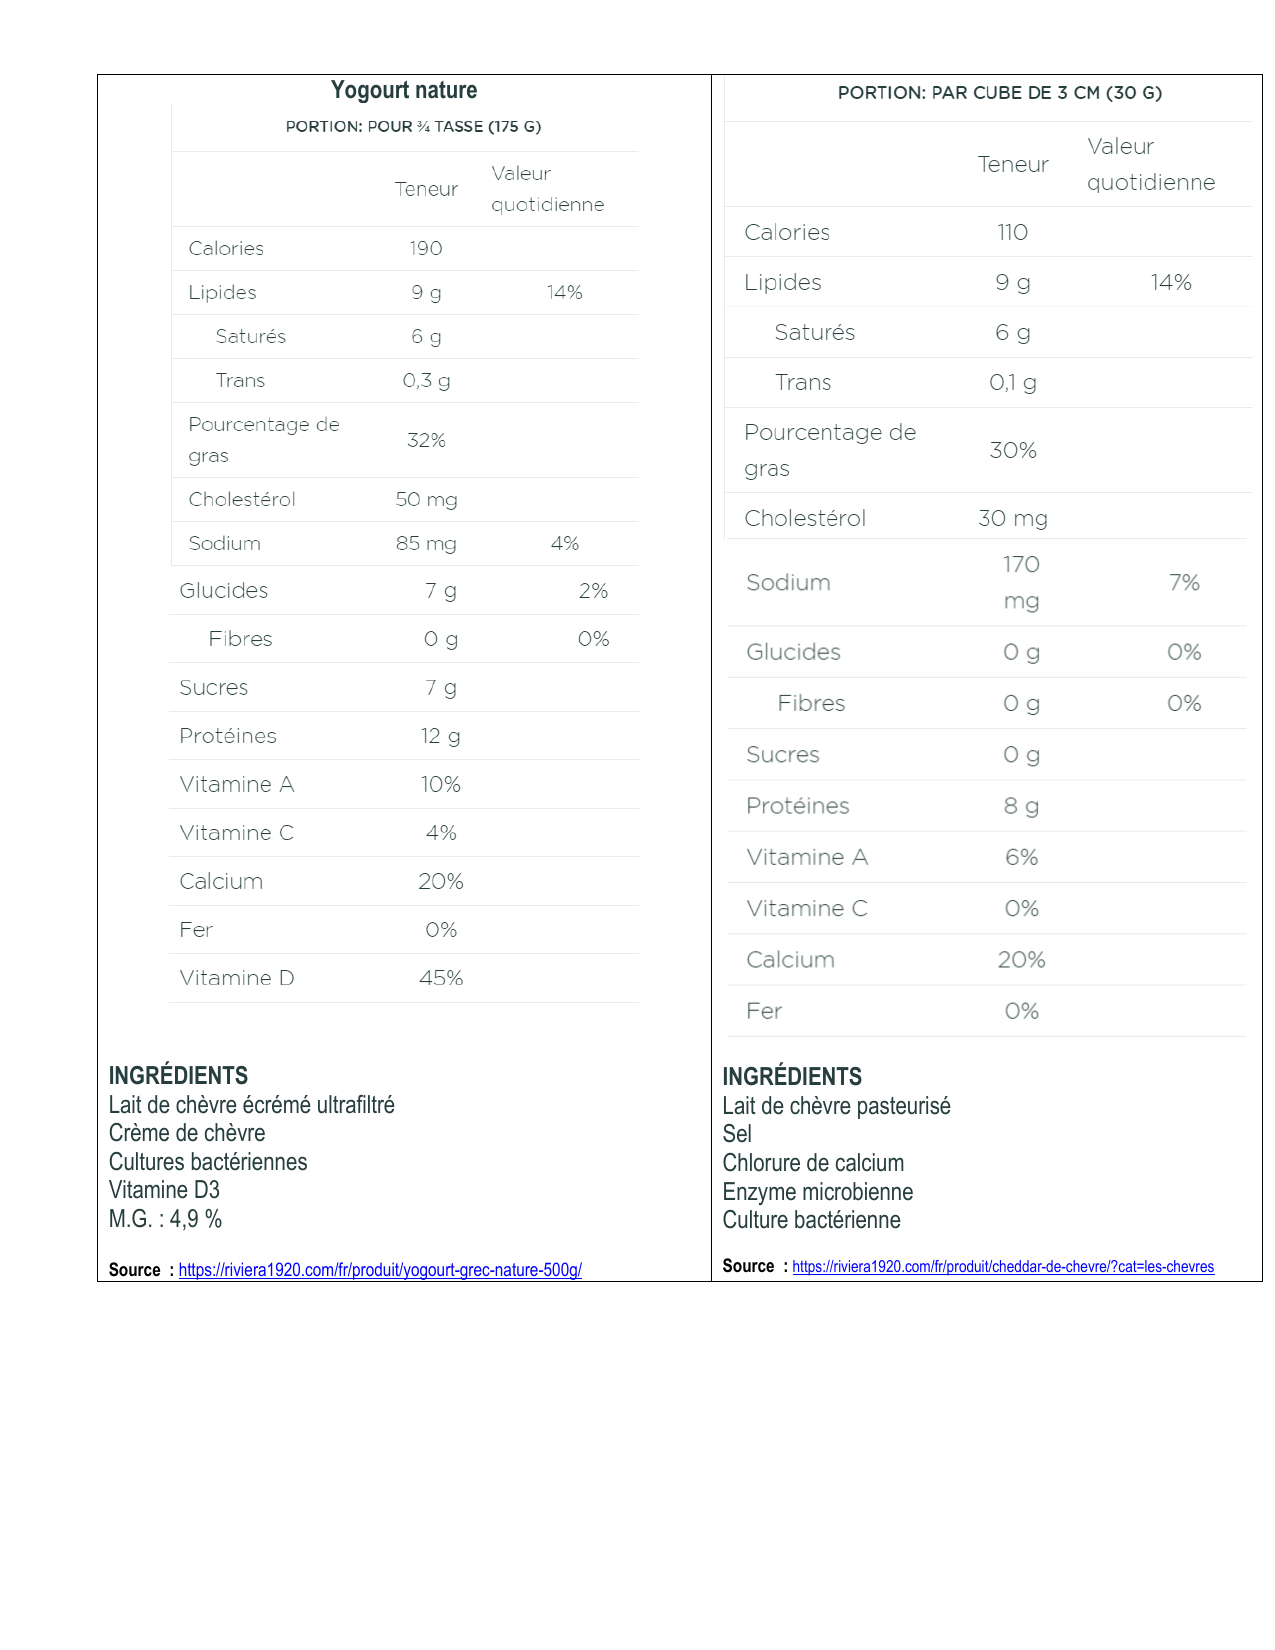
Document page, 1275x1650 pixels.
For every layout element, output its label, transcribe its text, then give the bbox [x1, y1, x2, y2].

table_cell INGRÉDIENTS Lait de chèvre pasteurisé Sel Chlorure de calcium Enzyme microbienne Culture bactérienne Source : https://riviera1920.com/fr/produit/cheddar-de-chevre/?cat=les-chevres [712, 75, 1262, 1281]
picture [169, 103, 640, 1004]
picture [722, 75, 1253, 1062]
table_cell Yogourt nature INGRÉDIENTS Lait de chèvre écrémé ultrafiltré Crème de chèvre Cultures bactériennes Vitamine D3 M.G. : 4,9 % Source : https://riviera1920.com/fr/produit/yogourt-grec-nature-500g/ [98, 75, 711, 1281]
